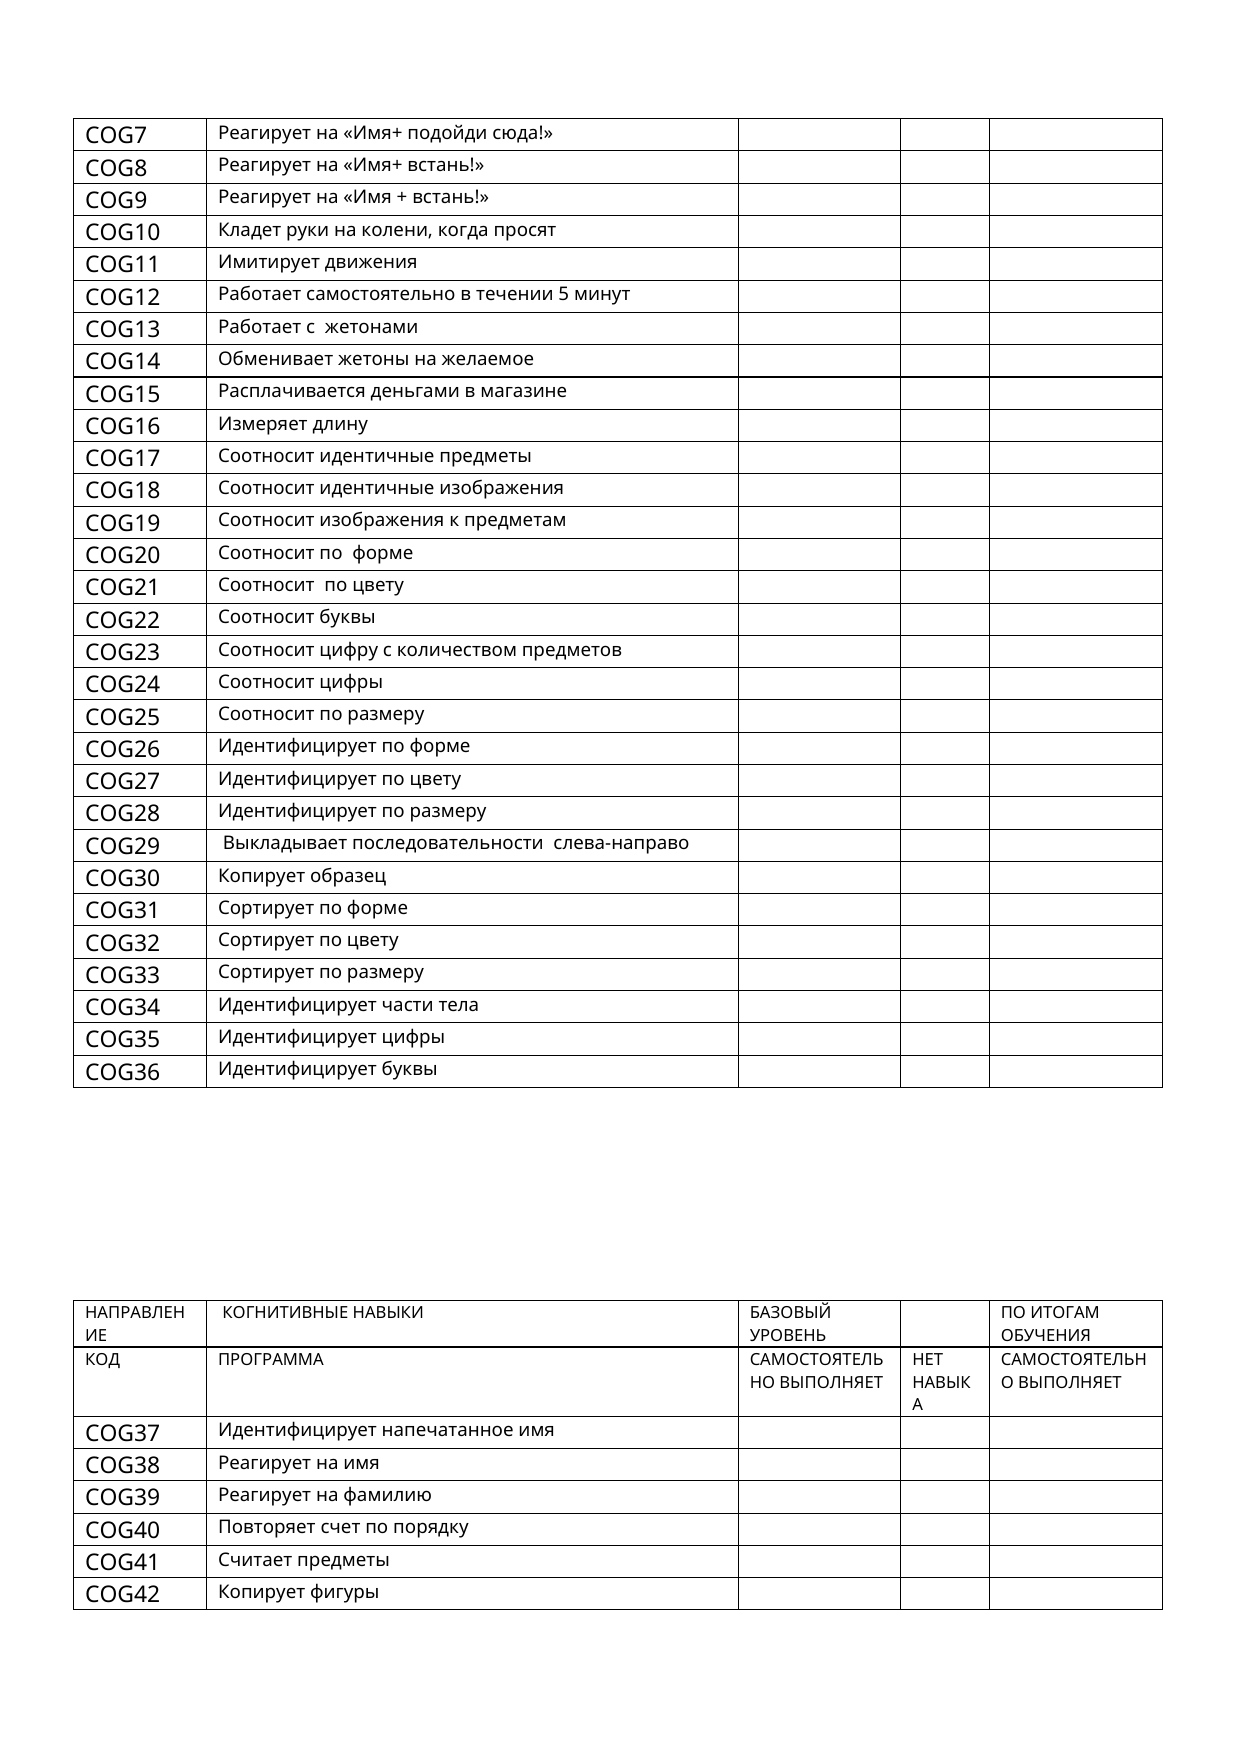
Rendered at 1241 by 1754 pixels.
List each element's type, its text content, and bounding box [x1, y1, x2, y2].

table_header КОГНИТИВНЫЕ НАВЫКИ [207, 1301, 738, 1346]
table_cell Соотносит по цвету [207, 571, 738, 602]
table_cell [990, 410, 1162, 441]
table_cell [901, 668, 989, 699]
table_cell [990, 862, 1162, 893]
table_cell COG42 [74, 1578, 206, 1609]
table_cell [990, 1449, 1162, 1480]
table_cell [739, 507, 900, 538]
table_cell [739, 1514, 900, 1545]
table_cell [901, 926, 989, 958]
table_cell COG39 [74, 1481, 206, 1512]
table_cell COG41 [74, 1546, 206, 1577]
table_cell Повторяет счет по порядку [207, 1514, 738, 1545]
table_cell [901, 862, 989, 893]
table_cell [990, 119, 1162, 150]
table_cell COG20 [74, 539, 206, 570]
table_cell [739, 313, 900, 344]
table_cell [901, 474, 989, 506]
table_cell [990, 442, 1162, 473]
table_cell [990, 1417, 1162, 1448]
table_cell COG12 [74, 281, 206, 312]
table_cell [739, 668, 900, 699]
table_cell COG21 [74, 571, 206, 602]
table_cell COG24 [74, 668, 206, 699]
table_cell [901, 184, 989, 215]
table_cell Реагирует на имя [207, 1449, 738, 1480]
table_cell [990, 1546, 1162, 1577]
table_cell [901, 1514, 989, 1545]
table_cell Соотносит по размеру [207, 700, 738, 732]
table_cell [739, 571, 900, 602]
table_cell [901, 797, 989, 828]
table_cell Расплачивается деньгами в магазине [207, 378, 738, 409]
table_cell COG27 [74, 765, 206, 796]
table_cell [739, 119, 900, 150]
table_cell САМОСТОЯТЕЛЬНО ВЫПОЛНЯЕТ [990, 1348, 1162, 1416]
table_cell COG32 [74, 926, 206, 958]
table_cell [901, 281, 989, 312]
table_cell Обменивает жетоны на желаемое [207, 345, 738, 376]
table_cell Имитирует движения [207, 248, 738, 279]
table_cell [901, 216, 989, 247]
table_cell [739, 797, 900, 828]
table_cell [990, 1578, 1162, 1609]
table_cell [990, 248, 1162, 279]
table_cell COG22 [74, 604, 206, 635]
table_cell COG38 [74, 1449, 206, 1480]
table_header [901, 1301, 989, 1346]
table_cell [901, 1417, 989, 1448]
table_cell [739, 248, 900, 279]
table_cell COG33 [74, 959, 206, 990]
table_cell [990, 345, 1162, 376]
table_cell [901, 378, 989, 409]
table_cell COG29 [74, 830, 206, 861]
table_cell [901, 1449, 989, 1480]
table_cell [990, 797, 1162, 828]
table_cell Идентифицирует по размеру [207, 797, 738, 828]
table_cell [739, 345, 900, 376]
table_cell НЕТ НАВЫКА [901, 1348, 989, 1416]
table_cell [739, 700, 900, 732]
table_cell Идентифицирует цифры [207, 1023, 738, 1054]
table_cell Реагирует на «Имя+ подойди сюда!» [207, 119, 738, 150]
table_cell COG11 [74, 248, 206, 279]
table_cell Считает предметы [207, 1546, 738, 1577]
table_cell Идентифицирует буквы [207, 1056, 738, 1087]
table_cell [739, 1056, 900, 1087]
table_cell COG10 [74, 216, 206, 247]
table_cell COG18 [74, 474, 206, 506]
table_cell COG23 [74, 636, 206, 667]
table_cell [901, 442, 989, 473]
table_cell [901, 1481, 989, 1512]
table_cell [739, 184, 900, 215]
table_header БАЗОВЫЙ УРОВЕНЬ [739, 1301, 900, 1346]
table_cell [901, 119, 989, 150]
table_cell [901, 894, 989, 925]
table_cell Соотносит буквы [207, 604, 738, 635]
table_cell COG40 [74, 1514, 206, 1545]
table_cell COG35 [74, 1023, 206, 1054]
table_cell [990, 474, 1162, 506]
table_cell ПРОГРАММА [207, 1348, 738, 1416]
table_cell Соотносит цифры [207, 668, 738, 699]
table_cell COG7 [74, 119, 206, 150]
table_cell Реагирует на «Имя + встань!» [207, 184, 738, 215]
table_cell COG28 [74, 797, 206, 828]
table_cell [901, 991, 989, 1022]
table_cell [739, 862, 900, 893]
table_cell COG25 [74, 700, 206, 732]
table_cell [990, 733, 1162, 764]
table_cell [990, 539, 1162, 570]
table_cell [990, 894, 1162, 925]
table_cell [901, 1578, 989, 1609]
table_cell COG36 [74, 1056, 206, 1087]
table_cell [739, 894, 900, 925]
table_cell Сортирует по размеру [207, 959, 738, 990]
table_cell [990, 281, 1162, 312]
table_cell [739, 991, 900, 1022]
table_cell Реагирует на «Имя+ встань!» [207, 151, 738, 183]
table_cell [739, 1578, 900, 1609]
table_cell [901, 959, 989, 990]
table_cell COG37 [74, 1417, 206, 1448]
table_cell [739, 830, 900, 861]
table_cell Работает с жетонами [207, 313, 738, 344]
table_cell [990, 959, 1162, 990]
table_cell [990, 571, 1162, 602]
table_cell [901, 604, 989, 635]
table_cell [901, 539, 989, 570]
table_cell Копирует фигуры [207, 1578, 738, 1609]
table_cell [739, 378, 900, 409]
table_cell [901, 765, 989, 796]
table_cell [990, 765, 1162, 796]
table_cell COG13 [74, 313, 206, 344]
table_cell COG14 [74, 345, 206, 376]
table_cell [901, 410, 989, 441]
table_cell Идентифицирует по форме [207, 733, 738, 764]
table_cell [901, 830, 989, 861]
table_cell [739, 926, 900, 958]
table_cell Измеряет длину [207, 410, 738, 441]
table_cell [901, 345, 989, 376]
table_cell [739, 216, 900, 247]
table_cell [901, 1023, 989, 1054]
table_cell [739, 1481, 900, 1512]
table_cell Идентифицирует части тела [207, 991, 738, 1022]
table_cell [990, 378, 1162, 409]
table_cell [901, 1056, 989, 1087]
table_cell [990, 313, 1162, 344]
table_cell [901, 636, 989, 667]
table_cell Соотносит идентичные предметы [207, 442, 738, 473]
table_header ПО ИТОГАМ ОБУЧЕНИЯ [990, 1301, 1162, 1346]
table_cell Копирует образец [207, 862, 738, 893]
table_cell [739, 1449, 900, 1480]
table_cell КОД [74, 1348, 206, 1416]
table_cell COG31 [74, 894, 206, 925]
table_cell [739, 151, 900, 183]
table_cell [990, 926, 1162, 958]
table_cell [990, 700, 1162, 732]
table_cell Соотносит изображения к предметам [207, 507, 738, 538]
table_cell [990, 184, 1162, 215]
table_cell [739, 1546, 900, 1577]
table_cell COG8 [74, 151, 206, 183]
table_cell COG15 [74, 378, 206, 409]
table_cell [990, 1514, 1162, 1545]
table_cell [739, 765, 900, 796]
table_cell [739, 604, 900, 635]
table_cell COG17 [74, 442, 206, 473]
table_cell [901, 1546, 989, 1577]
table_cell Работает самостоятельно в течении 5 минут [207, 281, 738, 312]
table_cell [990, 1056, 1162, 1087]
table_cell [739, 959, 900, 990]
table_cell Кладет руки на колени, когда просят [207, 216, 738, 247]
table_cell [901, 151, 989, 183]
table_cell [990, 1023, 1162, 1054]
table_cell [990, 604, 1162, 635]
table_cell Соотносит идентичные изображения [207, 474, 738, 506]
table_cell [990, 636, 1162, 667]
table_cell COG30 [74, 862, 206, 893]
table_cell [901, 733, 989, 764]
table_cell [901, 571, 989, 602]
table_cell Соотносит по форме [207, 539, 738, 570]
table_cell Сортирует по цвету [207, 926, 738, 958]
table_cell Сортирует по форме [207, 894, 738, 925]
table_cell Идентифицирует напечатанное имя [207, 1417, 738, 1448]
table_cell Соотносит цифру с количеством предметов [207, 636, 738, 667]
table_cell COG16 [74, 410, 206, 441]
table_cell [901, 313, 989, 344]
table_cell Выкладывает последовательности слева-направо [207, 830, 738, 861]
table_cell [990, 507, 1162, 538]
table_cell [901, 507, 989, 538]
table_cell [901, 248, 989, 279]
table_cell [739, 1023, 900, 1054]
table_cell Реагирует на фамилию [207, 1481, 738, 1512]
table_cell [990, 991, 1162, 1022]
table_cell [739, 410, 900, 441]
table_cell COG34 [74, 991, 206, 1022]
table_cell [739, 281, 900, 312]
table_header НАПРАВЛЕНИЕ [74, 1301, 206, 1346]
table_cell [739, 539, 900, 570]
table_cell [990, 216, 1162, 247]
table_cell [739, 442, 900, 473]
table_cell Идентифицирует по цвету [207, 765, 738, 796]
table_cell [739, 733, 900, 764]
table_cell [739, 636, 900, 667]
table_cell [901, 700, 989, 732]
table_cell [990, 1481, 1162, 1512]
table_cell САМОСТОЯТЕЛЬНО ВЫПОЛНЯЕТ [739, 1348, 900, 1416]
table_cell COG9 [74, 184, 206, 215]
table_cell [739, 1417, 900, 1448]
table_cell COG19 [74, 507, 206, 538]
table_cell [990, 830, 1162, 861]
table_cell [990, 151, 1162, 183]
table_cell [990, 668, 1162, 699]
table_cell COG26 [74, 733, 206, 764]
table_cell [739, 474, 900, 506]
